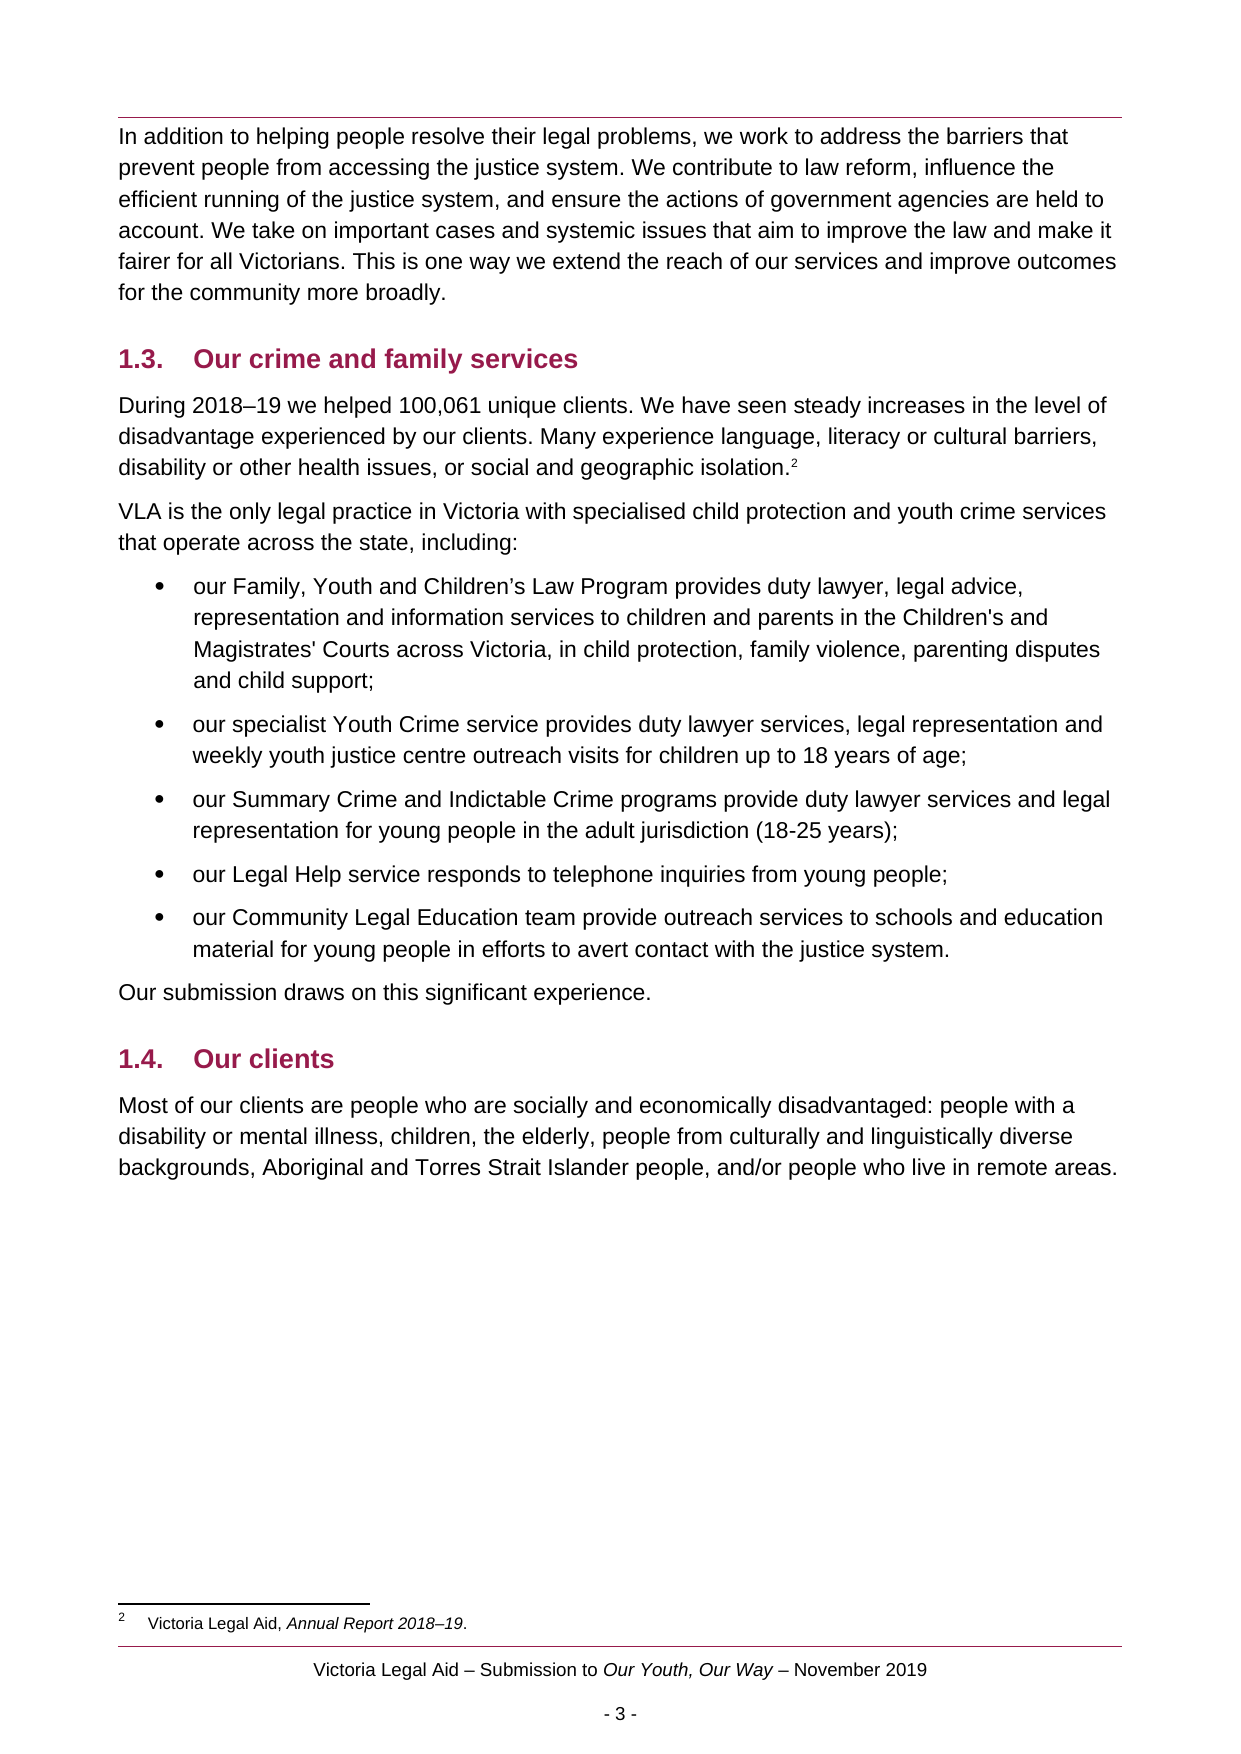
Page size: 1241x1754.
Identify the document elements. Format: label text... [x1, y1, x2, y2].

text VLA is the only legal practice in Victoria with specialised child protection and youth crime services that operate across the state, including: [118, 493, 1122, 556]
list our Family, Youth and Children’s Law Program provides duty lawyer, legal advice, representation and information services to children and parents in the Children's and Magistrates' Courts across Victoria, in child protection, family violence, parenting disputes and child support; [156, 568, 1122, 693]
subtitle Our crime and family services [118, 343, 1122, 374]
list our Community Legal Education team provide outreach services to schools and education material for young people in efforts to avert contact with the justice system. [155, 899, 1122, 962]
text Most of our clients are people who are socially and economically disadvantaged: people with a disability or mental illness, children, the elderly, people from culturally and linguistically diverse backgrounds, Aboriginal and Torres Strait Islander people, and/or people who live in remote areas. [118, 1087, 1122, 1181]
text During 2018–19 we helped 100,061 unique clients. We have seen steady increases in the level of disadvantage experienced by our clients. Many experience language, literacy or cultural barriers, disability or other health issues, or social and geographic isolation. [118, 387, 1122, 481]
text In addition to helping people resolve their legal problems, we work to address the barriers that prevent people from accessing the justice system. We contribute to law reform, influence the efficient running of the justice system, and ensure the actions of government agencies are held to account. We take on important cases and systemic issues that aim to improve the law and make it fairer for all Victorians. This is one way we extend the reach of our services and improve outcomes for the community more broadly. [118, 118, 1122, 306]
text Our submission draws on this significant experience. [118, 974, 1122, 1006]
list our Legal Help service responds to telephone inquiries from young people; [155, 856, 1122, 887]
subtitle Our clients [118, 1043, 1122, 1074]
list our specialist Youth Crime service provides duty lawyer services, legal representation and weekly youth justice centre outreach visits for children up to 18 years of age; [155, 706, 1122, 768]
list our Summary Crime and Indictable Crime programs provide duty lawyer services and legal representation for young people in the adult jurisdiction (18-25 years); [155, 781, 1122, 843]
